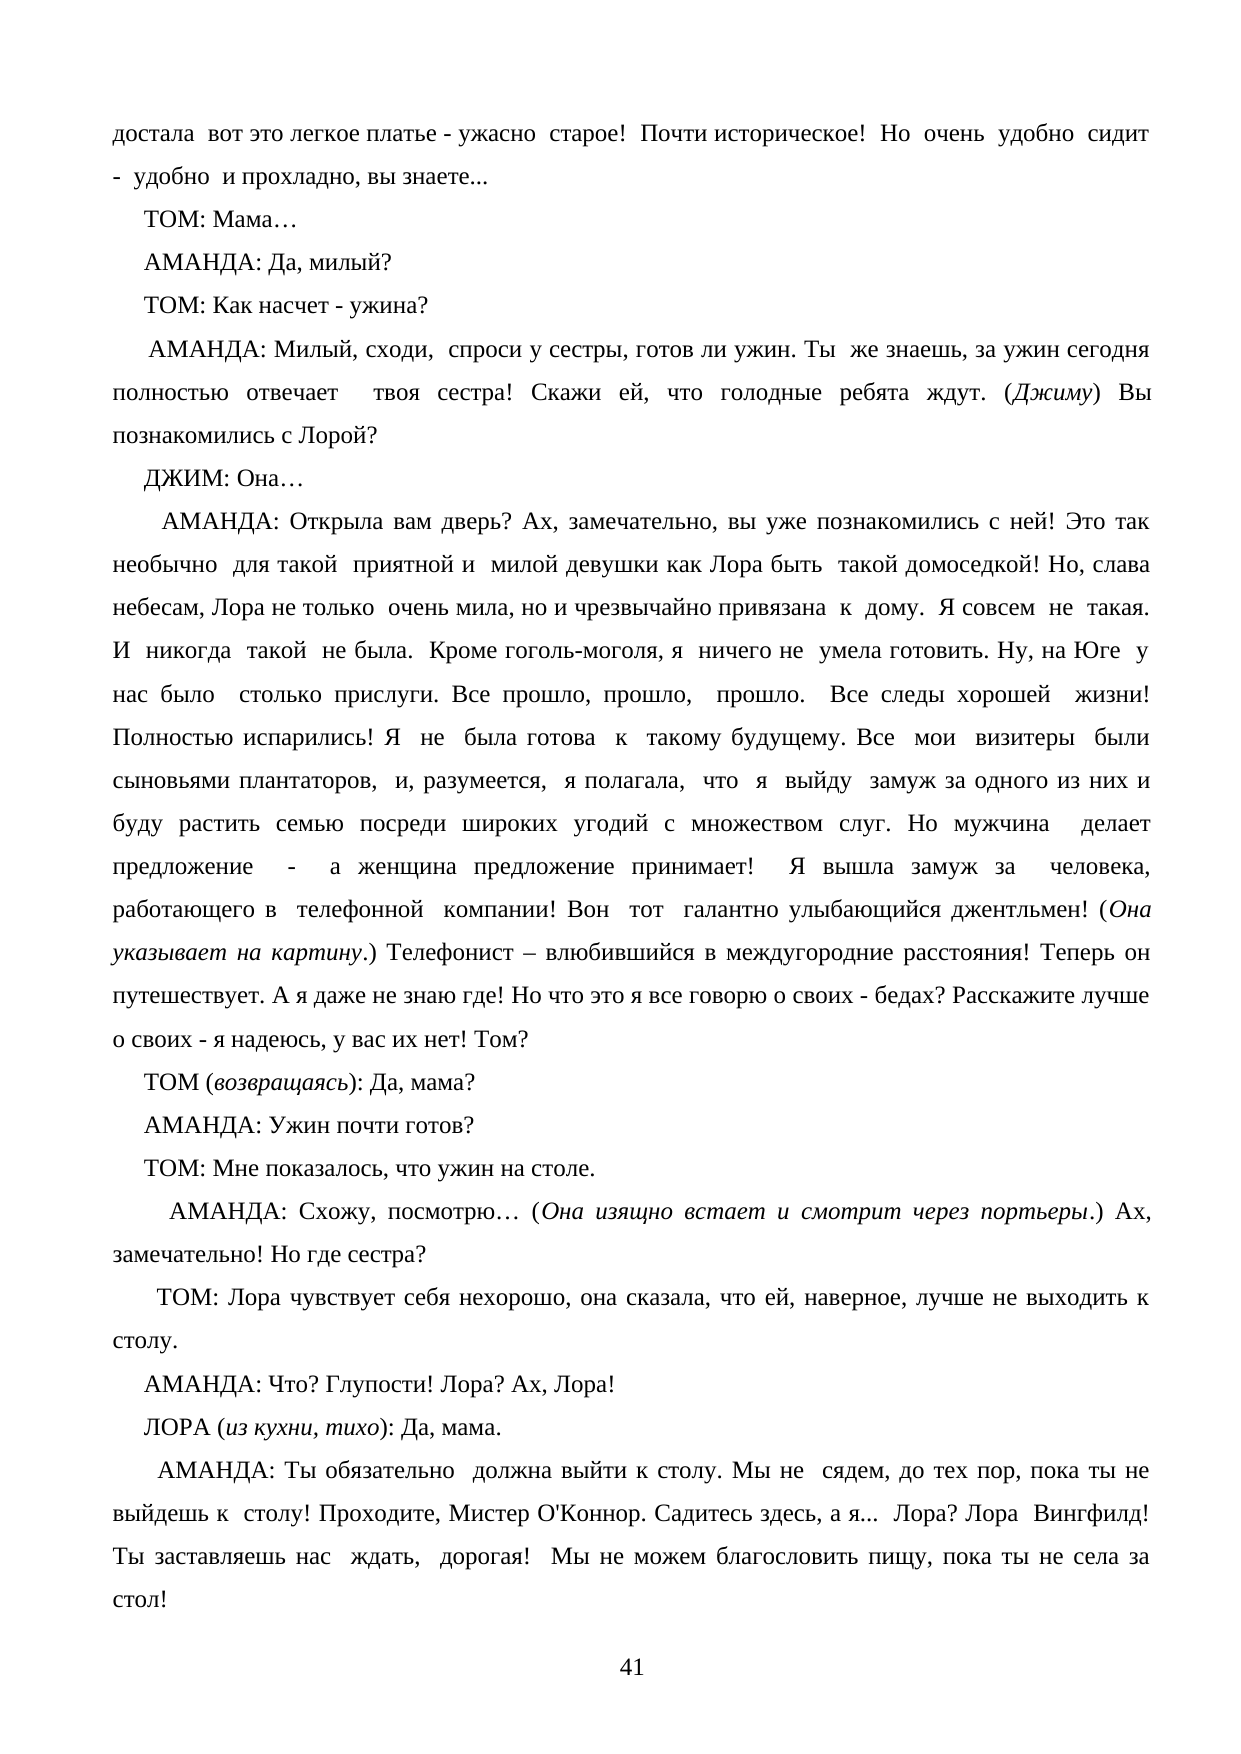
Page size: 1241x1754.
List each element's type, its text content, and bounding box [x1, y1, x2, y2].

text АМАНДА: Открыла вам дверь? Ах, замечательно, вы уже познакомились с ней! Это так необычно для такой приятной и милой девушки как Лора быть такой домоседкой! Но, слава небесам, Лора не только очень мила, но и чрезвычайно привязана к дому. Я совсем не такая. И никогда такой не была. Кроме гоголь-моголя, я ничего не умела готовить. Ну, на Юге у нас было столько прислуги. Все прошло, прошло, прошло. Все следы хорошей жизни! Полностью испарились! Я не была готова к такому будущему. Все мои визитеры были сыновьями плантаторов, и, разумеется, я полагала, что я выйду замуж за одного из них и буду растить семью посреди широких угодий с множеством слуг. Но мужчина делает предложение - а женщина предложение принимает! Я вышла замуж за человека, работающего в телефонной компании! Вон тот галантно улыбающийся джентльмен! (Она указывает на картину.) Телефонист – влюбившийся в междугородние расстояния! Теперь он путешествует. А я даже не знаю где! Но что это я все говорю о своих - бедах? Расскажите лучше о своих - я надеюсь, у вас их нет! Том? [112, 506, 1152, 1052]
text АМАНДА: Да, милый? [112, 247, 1152, 276]
text ТОМ: Мне показалось, что ужин на столе. [112, 1153, 1152, 1182]
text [112, 118, 1152, 190]
text АМАНДА: Ты обязательно должна выйти к столу. Мы не сядем, до тех пор, пока ты не выйдешь к столу! Проходите, Мистер О'Коннор. Садитесь здесь, а я... Лора? Лора Вингфилд! Ты заставляешь нас ждать, дорогая! Мы не можем благословить пищу, пока ты не села за стол! [112, 1455, 1152, 1613]
text АМАНДА: Ужин почти готов? [112, 1110, 1152, 1139]
text ТОМ: Мама… [112, 204, 1152, 233]
text ЛОРА (из кухни, тихо): Да, мама. [112, 1412, 1152, 1441]
text ТОМ: Лора чувствует себя нехорошо, она сказала, что ей, наверное, лучше не выходить к столу. [112, 1282, 1152, 1354]
text АМАНДА: Схожу, посмотрю… (Она изящно встает и смотрит через портьеры.) Ах, замечательно! Но где сестра? [112, 1196, 1152, 1268]
text ТОМ: Как насчет - ужина? [112, 291, 1152, 319]
text АМАНДА: Милый, сходи, спроси у сестры, готов ли ужин. Ты же знаешь, за ужин сегодня полностью отвечает твоя сестра! Скажи ей, что голодные ребята ждут. (Джиму) Вы познакомились с Лорой? [112, 334, 1152, 449]
text ДЖИМ: Она… [112, 463, 1152, 492]
text АМАНДА: Что? Глупости! Лора? Ах, Лора! [112, 1369, 1152, 1397]
text ТОМ (возвращаясь): Да, мама? [112, 1067, 1152, 1096]
